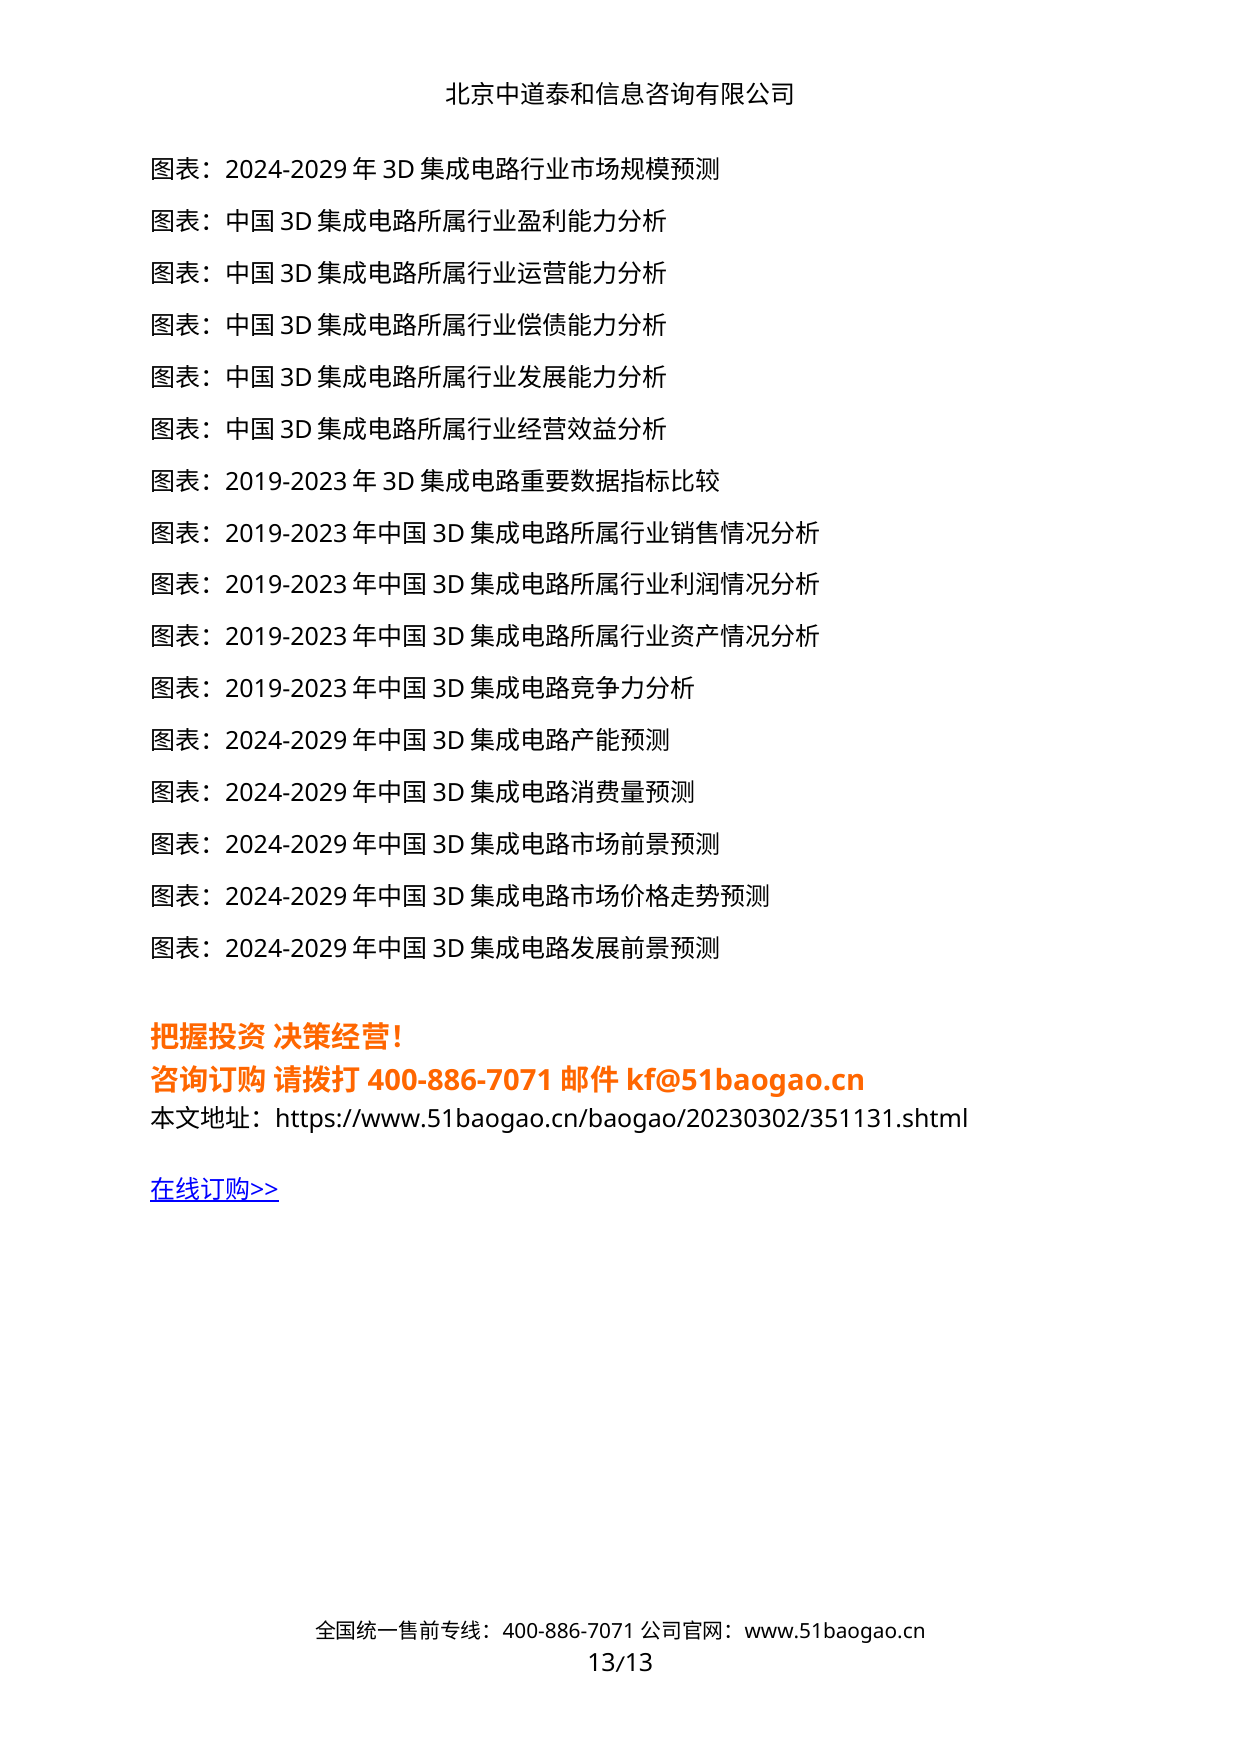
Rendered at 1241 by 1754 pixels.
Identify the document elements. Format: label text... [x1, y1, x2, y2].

text 图表：2019-2023年中国3D集成电路所属行业销售情况分析 [150, 513, 1090, 549]
text 图表：2024-2029年中国3D集成电路消费量预测 [150, 772, 1090, 809]
text 图表：2019-2023年中国3D集成电路所属行业利润情况分析 [150, 565, 1090, 601]
text 图表：2019-2023年中国3D集成电路竞争力分析 [150, 669, 1090, 705]
text 图表：2024-2029年中国3D集成电路发展前景预测 [150, 928, 1090, 964]
text 图表：2019-2023年中国3D集成电路所属行业资产情况分析 [150, 617, 1090, 653]
text 图表：2024-2029年中国3D集成电路产能预测 [150, 721, 1090, 757]
text 图表：中国3D集成电路所属行业发展能力分析 [150, 357, 1090, 394]
text 图表：中国3D集成电路所属行业偿债能力分析 [150, 306, 1090, 342]
text 图表：2019-2023年3D集成电路重要数据指标比较 [150, 461, 1090, 497]
text 图表：中国3D集成电路所属行业盈利能力分析 [150, 202, 1090, 238]
text 图表：2024-2029年中国3D集成电路市场前景预测 [150, 824, 1090, 861]
text 图表：中国3D集成电路所属行业运营能力分析 [150, 254, 1090, 290]
text 图表：2024-2029年3D集成电路行业市场规模预测 [150, 150, 1090, 186]
text 图表：2024-2029年中国3D集成电路市场价格走势预测 [150, 876, 1090, 912]
text 图表：中国3D集成电路所属行业经营效益分析 [150, 409, 1090, 446]
text 在线订购>> [150, 1135, 1090, 1205]
text 把握投资 决策经营！咨询订购 请拨打 400-886-7071 邮件 kf@51baogao.cn本文地址：https://www.51baogao.cn/baogao/20230302/351131.shtml [150, 980, 1090, 1135]
